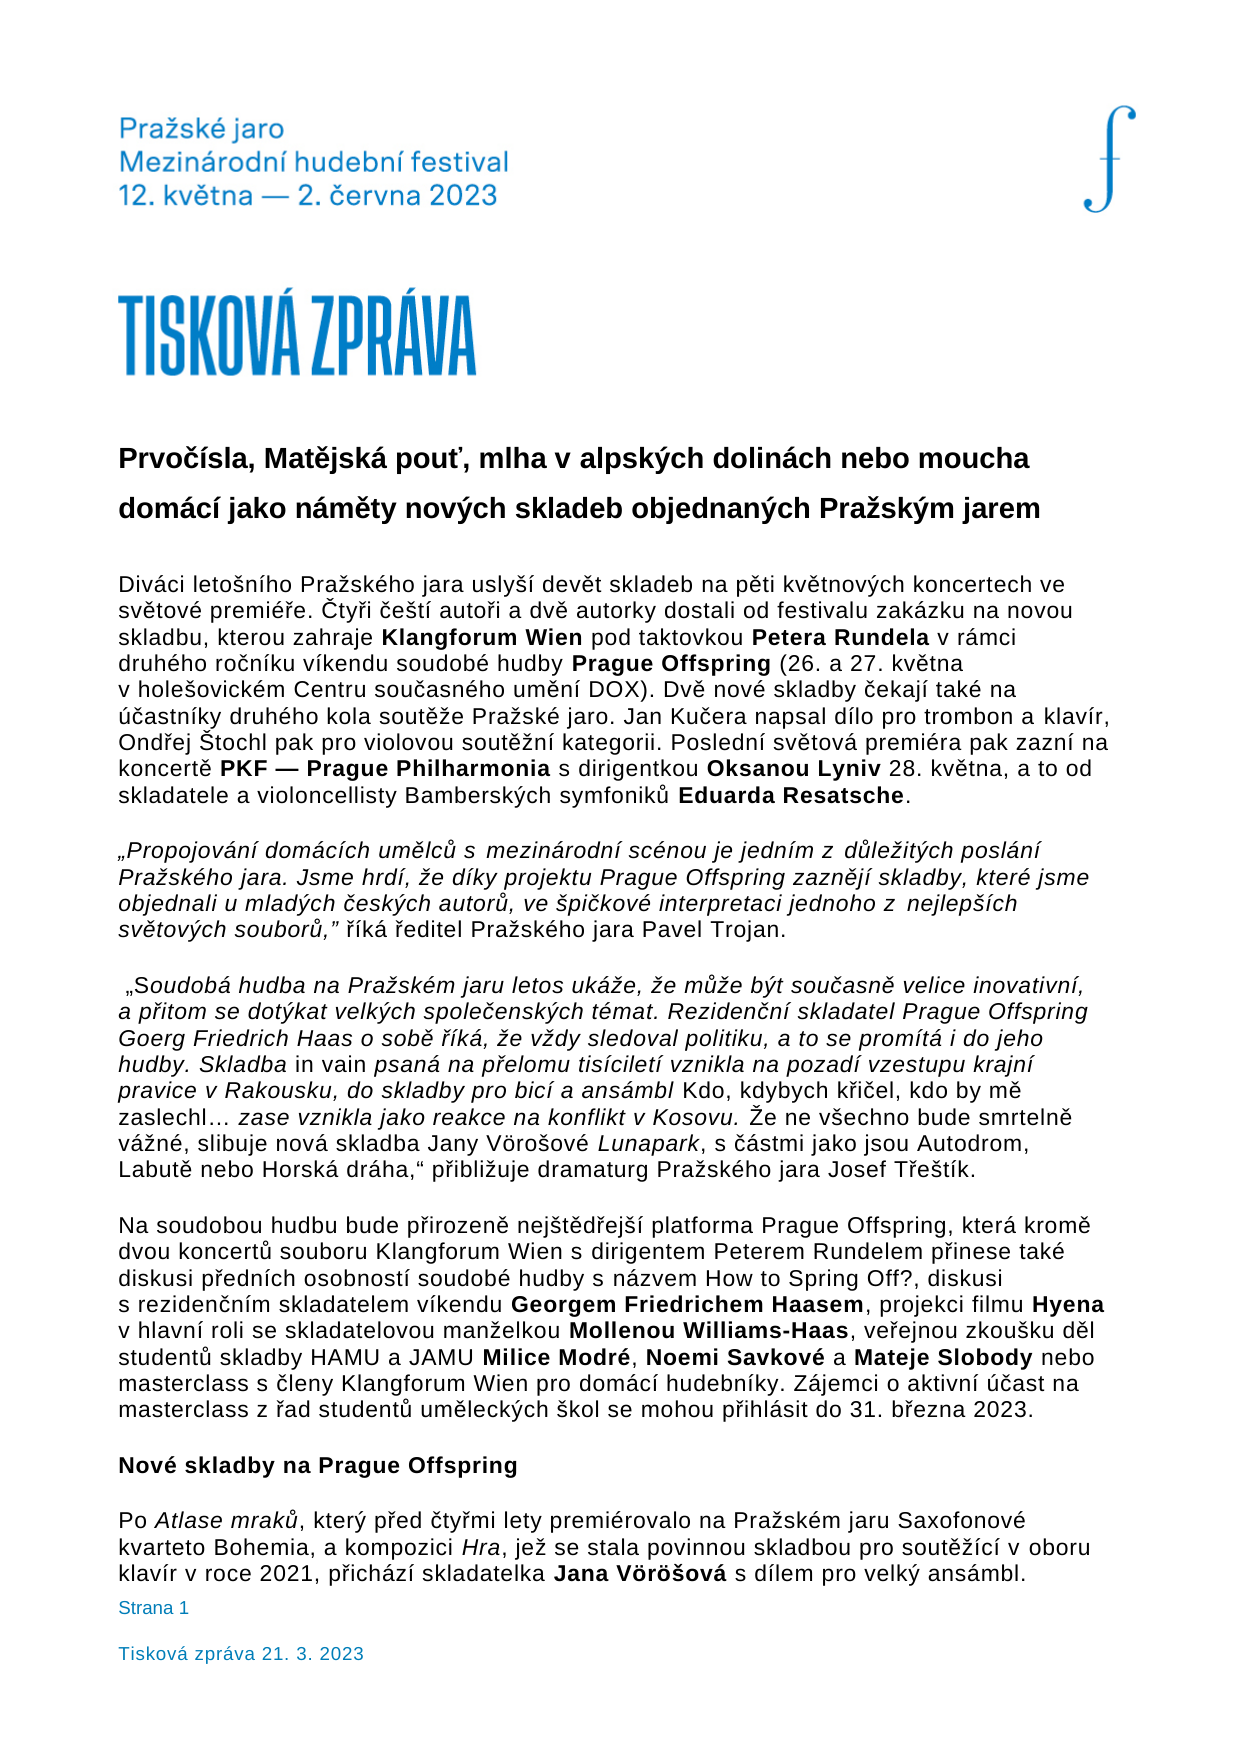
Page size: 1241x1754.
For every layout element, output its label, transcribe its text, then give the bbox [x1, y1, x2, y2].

text Diváci letošního Pražského jara uslyší devět skladeb na pěti květnových koncertech ve světové premiéře. Čtyři čeští autoři a dvě autorky dostali od festivalu zakázku na novou skladbu, kterou zahraje Klangforum Wien pod taktovkou Petera Rundela v rámci druhého ročníku víkendu soudobé hudby Prague Offspring (26. a 27. května v holešovickém Centru současného umění DOX). Dvě nové skladby čekají také na účastníky druhého kola soutěže Pražské jaro. Jan Kučera napsal dílo pro trombon a klavír, Ondřej Štochl pak pro violovou soutěžní kategorii. Poslední světová premiéra pak zazní na koncertě PKF — Prague Philharmonia s dirigentkou Oksanou Lyniv 28. května, a to od skladatele a violoncellisty Bamberských symfoniků Eduarda Resatsche. [118, 571, 1110, 808]
picture [0, 0, 1241, 402]
text Nové skladby na Prague Offspring [118, 1452, 1110, 1478]
text „Propojování domácích umělců s mezinárodní scénou je jedním z důležitých poslání Pražského jara. Jsme hrdí, že díky projektu Prague Offspring zaznějí skladby, které jsme objednali u mladých českých autorů, ve špičkové interpretaci jednoho z nejlepších světových souborů,” říká ředitel Pražského jara Pavel Trojan. [118, 837, 1110, 943]
text „Soudobá hudba na Pražském jaru letos ukáže, že může být současně velice inovativní, a přitom se dotýkat velkých společenských témat. Rezidenční skladatel Prague Offspring Goerg Friedrich Haas o sobě říká, že vždy sledoval politiku, a to se promítá i do jeho hudby. Skladba in vain psaná na přelomu tisíciletí vznikla na pozadí vzestupu krajní pravice v Rakousku, do skladby pro bicí a ansámbl Kdo, kdybych křičel, kdo by mě zaslechl… zase vznikla jako reakce na konflikt v Kosovu. Že ne všechno bude smrtelně vážné, slibuje nová skladba Jany Vörošové Lunapark, s částmi jako jsou Autodrom, Labutě nebo Horská dráha,“ přibližuje dramaturg Pražského jara Josef Třeštík. [118, 972, 1110, 1183]
text Na soudobou hudbu bude přirozeně nejštědřejší platforma Prague Offspring, která kromě dvou koncertů souboru Klangforum Wien s dirigentem Peterem Rundelem přinese také diskusi předních osobností soudobé hudby s názvem How to Spring Off?, diskusi s rezidenčním skladatelem víkendu Georgem Friedrichem Haasem, projekci filmu Hyena v hlavní roli se skladatelovou manželkou Mollenou Williams-Haas, veřejnou zkoušku děl studentů skladby HAMU a JAMU Milice Modré, Noemi Savkové a Mateje Slobody nebo masterclass s členy Klangforum Wien pro domácí hudebníky. Zájemci o aktivní účast na masterclass z řad studentů uměleckých škol se mohou přihlásit do 31. března 2023. [118, 1212, 1110, 1423]
text Prvočísla, Matějská pouť, mlha v alpských dolinách nebo moucha domácí jako náměty nových skladeb objednaných Pražským jarem [118, 441, 1110, 525]
